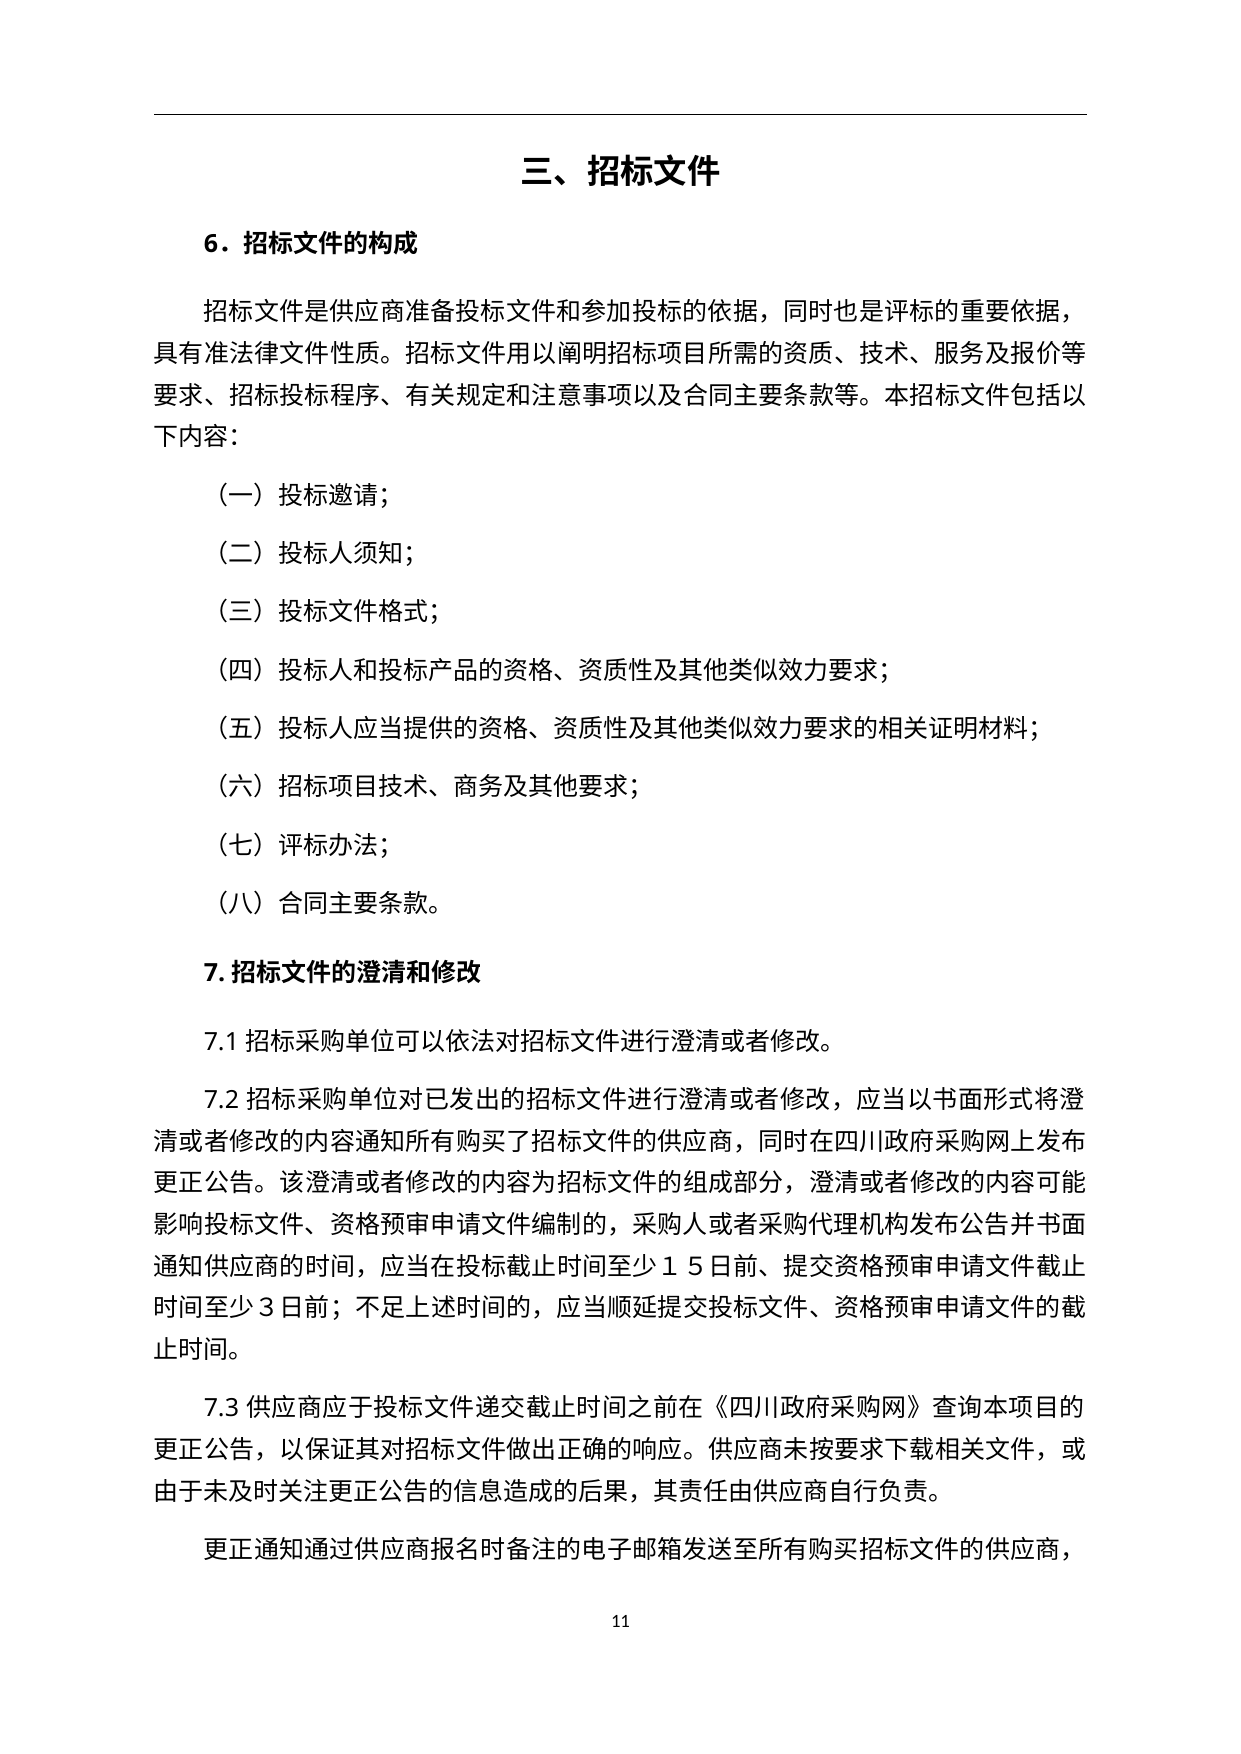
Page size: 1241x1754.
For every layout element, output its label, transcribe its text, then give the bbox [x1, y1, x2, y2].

subtitle 6．招标文件的构成 [153, 219, 1087, 260]
text （一）投标邀请； [153, 471, 1087, 512]
subtitle 三、招标文件 [153, 150, 1087, 192]
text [153, 1525, 1087, 1567]
text （八）合同主要条款。 [153, 879, 1087, 921]
subtitle 7. 招标文件的澄清和修改 [153, 948, 1087, 989]
text （二）投标人须知； [153, 529, 1087, 571]
text （七）评标办法； [153, 821, 1087, 862]
text 7.1 招标采购单位可以依法对招标文件进行澄清或者修改。 [153, 1017, 1087, 1058]
text 7.2 招标采购单位对已发出的招标文件进行澄清或者修改，应当以书面形式将澄清或者修改的内容通知所有购买了招标文件的供应商，同时在四川政府采购网上发布更正公告。该澄清或者修改的内容为招标文件的组成部分，澄清或者修改的内容可能影响投标文件、资格预审申请文件编制的，采购人或者采购代理机构发布公告并书面通知供应商的时间，应当在投标截止时间至少１５日前、提交资格预审申请文件截止时间至少３日前；不足上述时间的，应当顺延提交投标文件、资格预审申请文件的截止时间。 [153, 1075, 1087, 1367]
text 招标文件是供应商准备投标文件和参加投标的依据，同时也是评标的重要依据，具有准法律文件性质。招标文件用以阐明招标项目所需的资质、技术、服务及报价等要求、招标投标程序、有关规定和注意事项以及合同主要条款等。本招标文件包括以下内容： [153, 287, 1087, 454]
text （六）招标项目技术、商务及其他要求； [153, 762, 1087, 804]
text （五）投标人应当提供的资格、资质性及其他类似效力要求的相关证明材料； [153, 704, 1087, 746]
text （三）投标文件格式； [153, 587, 1087, 629]
text （四）投标人和投标产品的资格、资质性及其他类似效力要求； [153, 646, 1087, 687]
text 7.3 供应商应于投标文件递交截止时间之前在《四川政府采购网》查询本项目的更正公告，以保证其对招标文件做出正确的响应。供应商未按要求下载相关文件，或由于未及时关注更正公告的信息造成的后果，其责任由供应商自行负责。 [153, 1383, 1087, 1508]
